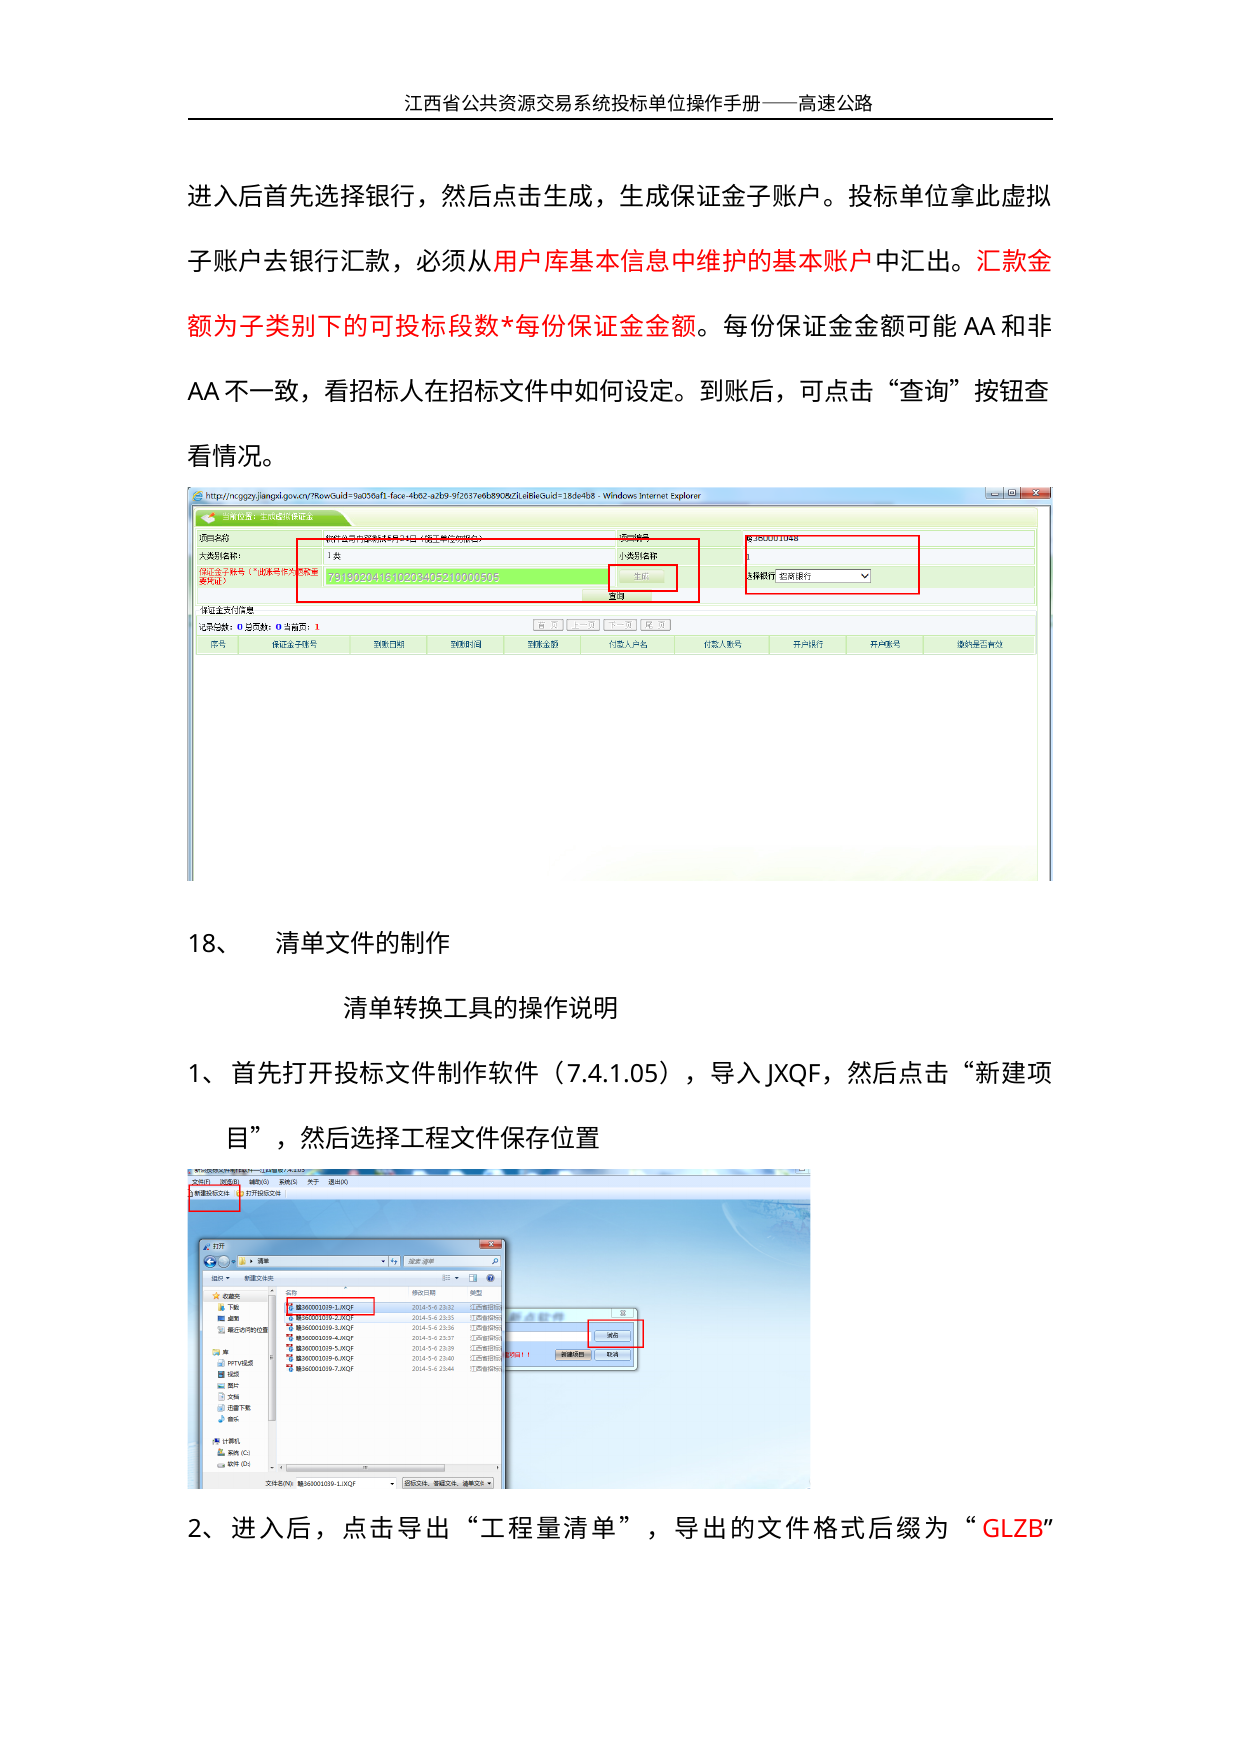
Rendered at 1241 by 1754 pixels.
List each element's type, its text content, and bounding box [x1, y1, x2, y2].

list 清单文件的制作 [187, 909, 1053, 974]
picture [187, 487, 1053, 881]
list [187, 1494, 1053, 1559]
text 进入后首先选择银行，然后点击生成，生成保证金子账户。投标单位拿此虚拟子账户去银行汇款，必须从用户库基本信息中维护的基本账户中汇出。汇款金额为子类别下的可投标段数*每份保证金金额。每份保证金金额可能AA和非AA不一致，看招标人在招标文件中如何设定。到账后，可点击“查询”按钮查看情况。 [187, 162, 1053, 487]
list 首先打开投标文件制作软件（7.4.1.05），导入JXQF，然后点击“新建项目”，然后选择工程文件保存位置 [187, 1039, 1053, 1169]
text 清单转换工具的操作说明 [187, 974, 1053, 1039]
picture [187, 1169, 811, 1489]
